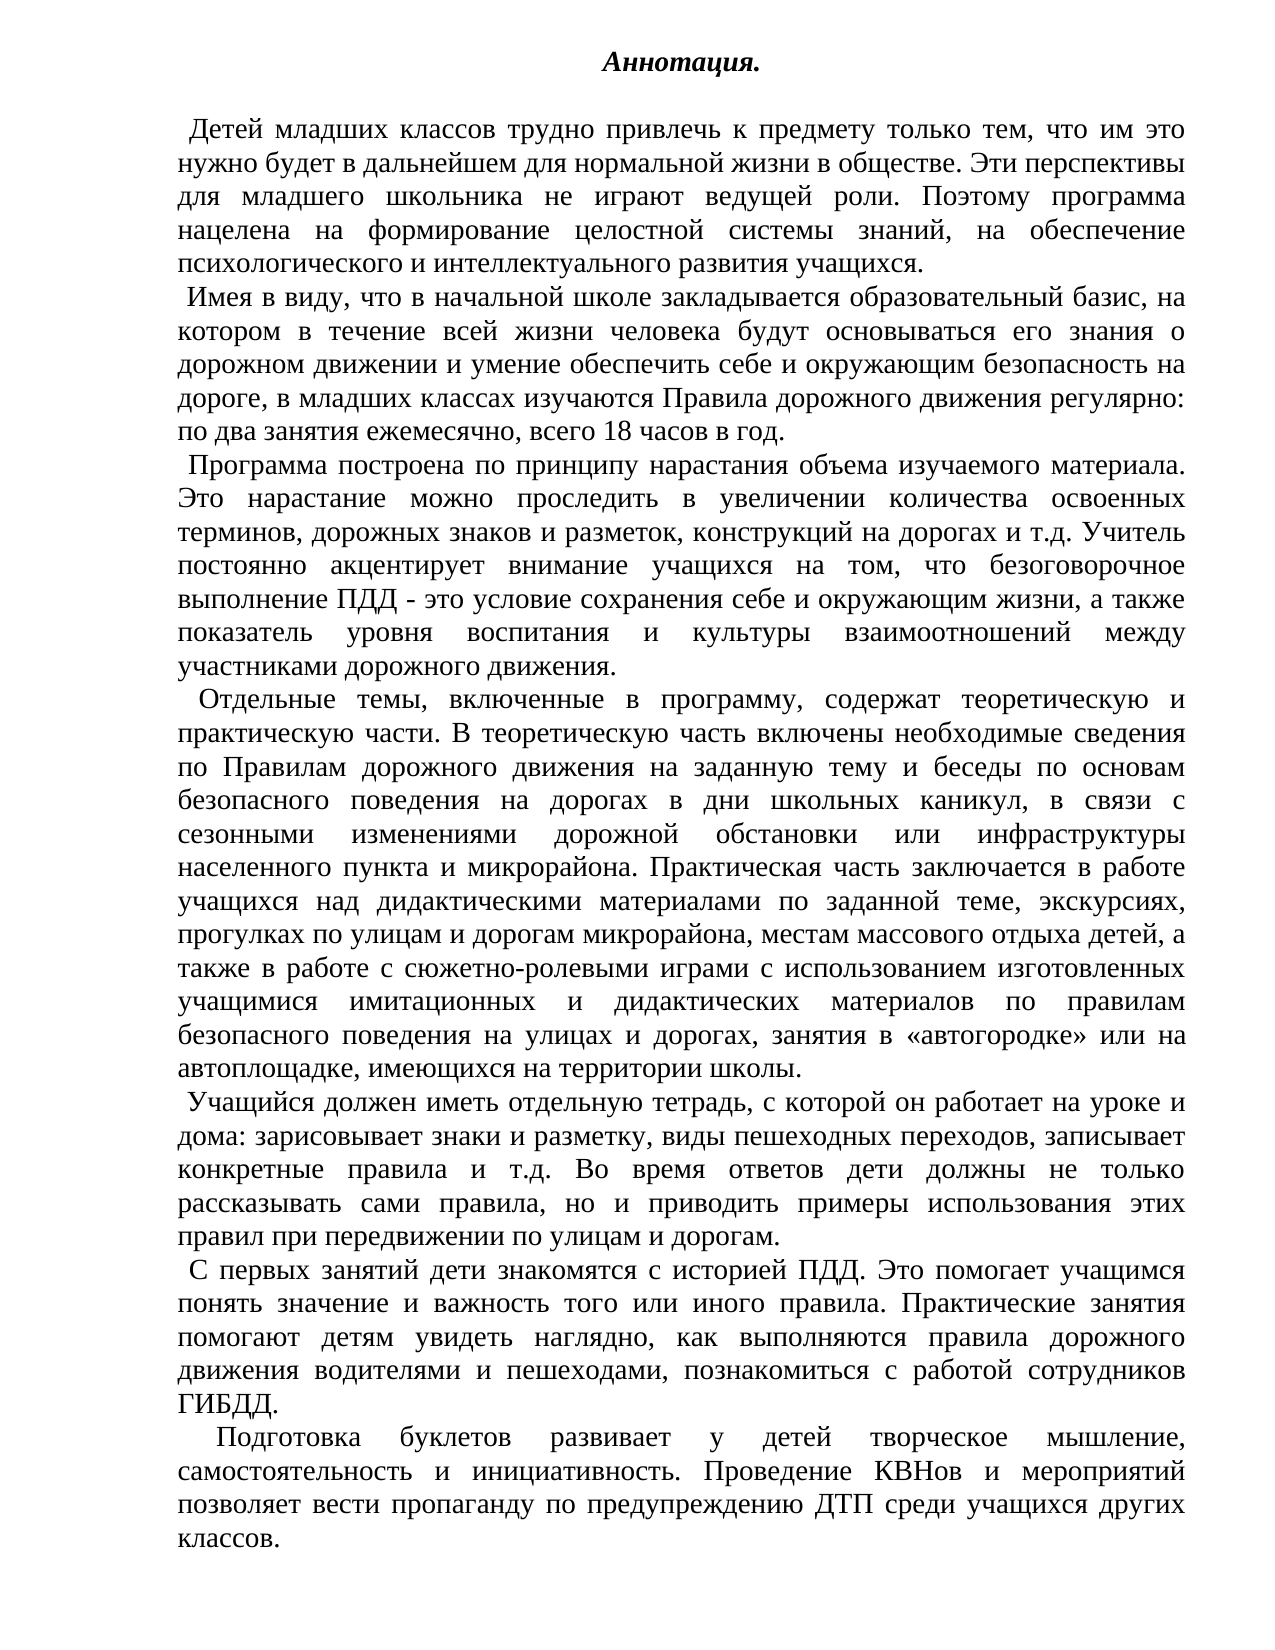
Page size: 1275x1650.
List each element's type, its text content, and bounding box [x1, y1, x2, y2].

text С первых занятий дети знакомятся с историей ПДД. Это помогает учащимся понять значение и важность того или иного правила. Практические занятия помогают детям увидеть наглядно, как выполняются правила дорожного движения водителями и пешеходами, познакомиться с работой сотрудников ГИБДД. [177, 1252, 1186, 1419]
text Аннотация. [177, 44, 1186, 78]
text Подготовка буклетов развивает у детей творческое мышление, самостоятельность и инициативность. Проведение КВНов и мероприятий позволяет вести пропаганду по предупреждению ДТП среди учащихся других классов. [177, 1419, 1186, 1554]
text Отдельные темы, включенные в программу, содержат теоретическую и практическую части. В теоретическую часть включены необходимые сведения по Правилам дорожного движения на заданную тему и беседы по основам безопасного поведения на дорогах в дни школьных каникул, в связи с сезонными изменениями дорожной обстановки или инфраструктуры населенного пункта и микрорайона. Практическая часть заключается в работе учащихся над дидактическими материалами по заданной теме, экскурсиях, прогулках по улицам и дорогам микрорайона, местам массового отдыха детей, а также в работе с сюжетно-ролевыми играми с использованием изготовленных учащимися имитационных и дидактических материалов по правилам безопасного поведения на улицах и дорогах, занятия в «автогородке» или на автоплощадке, имеющихся на территории школы. [177, 682, 1186, 1084]
text Учащийся должен иметь отдельную тетрадь, с которой он работает на уроке и дома: зарисовывает знаки и разметку, виды пешеходных переходов, записывает конкретные правила и т.д. Во время ответов дети должны не только рассказывать сами правила, но и приводить примеры использования этих правил при передвижении по улицам и дорогам. [177, 1084, 1186, 1252]
text Имея в виду, что в начальной школе закладывается образовательный базис, на котором в течение всей жизни человека будут основываться его знания о дорожном движении и умение обеспечить себе и окружающим безопасность на дороге, в младших классах изучаются Правила дорожного движения регулярно: по два занятия ежемесячно, всего 18 часов в год. [177, 279, 1186, 447]
text Детей младших классов трудно привлечь к предмету только тем, что им это нужно будет в дальнейшем для нормальной жизни в обществе. Эти перспективы для младшего школьника не играют ведущей роли. Поэтому программа нацелена на формирование целостной системы знаний, на обеспечение психологического и интеллектуального развития учащихся. [177, 111, 1186, 279]
text Программа построена по принципу нарастания объема изучаемого материала. Это нарастание можно проследить в увеличении количества освоенных терминов, дорожных знаков и разметок, конструкций на дорогах и т.д. Учитель постоянно акцентирует внимание учащихся на том, что безоговорочное выполнение ПДД - это условие сохранения себе и окружающим жизни, а также показатель уровня воспитания и культуры взаимоотношений между участниками дорожного движения. [177, 447, 1186, 682]
